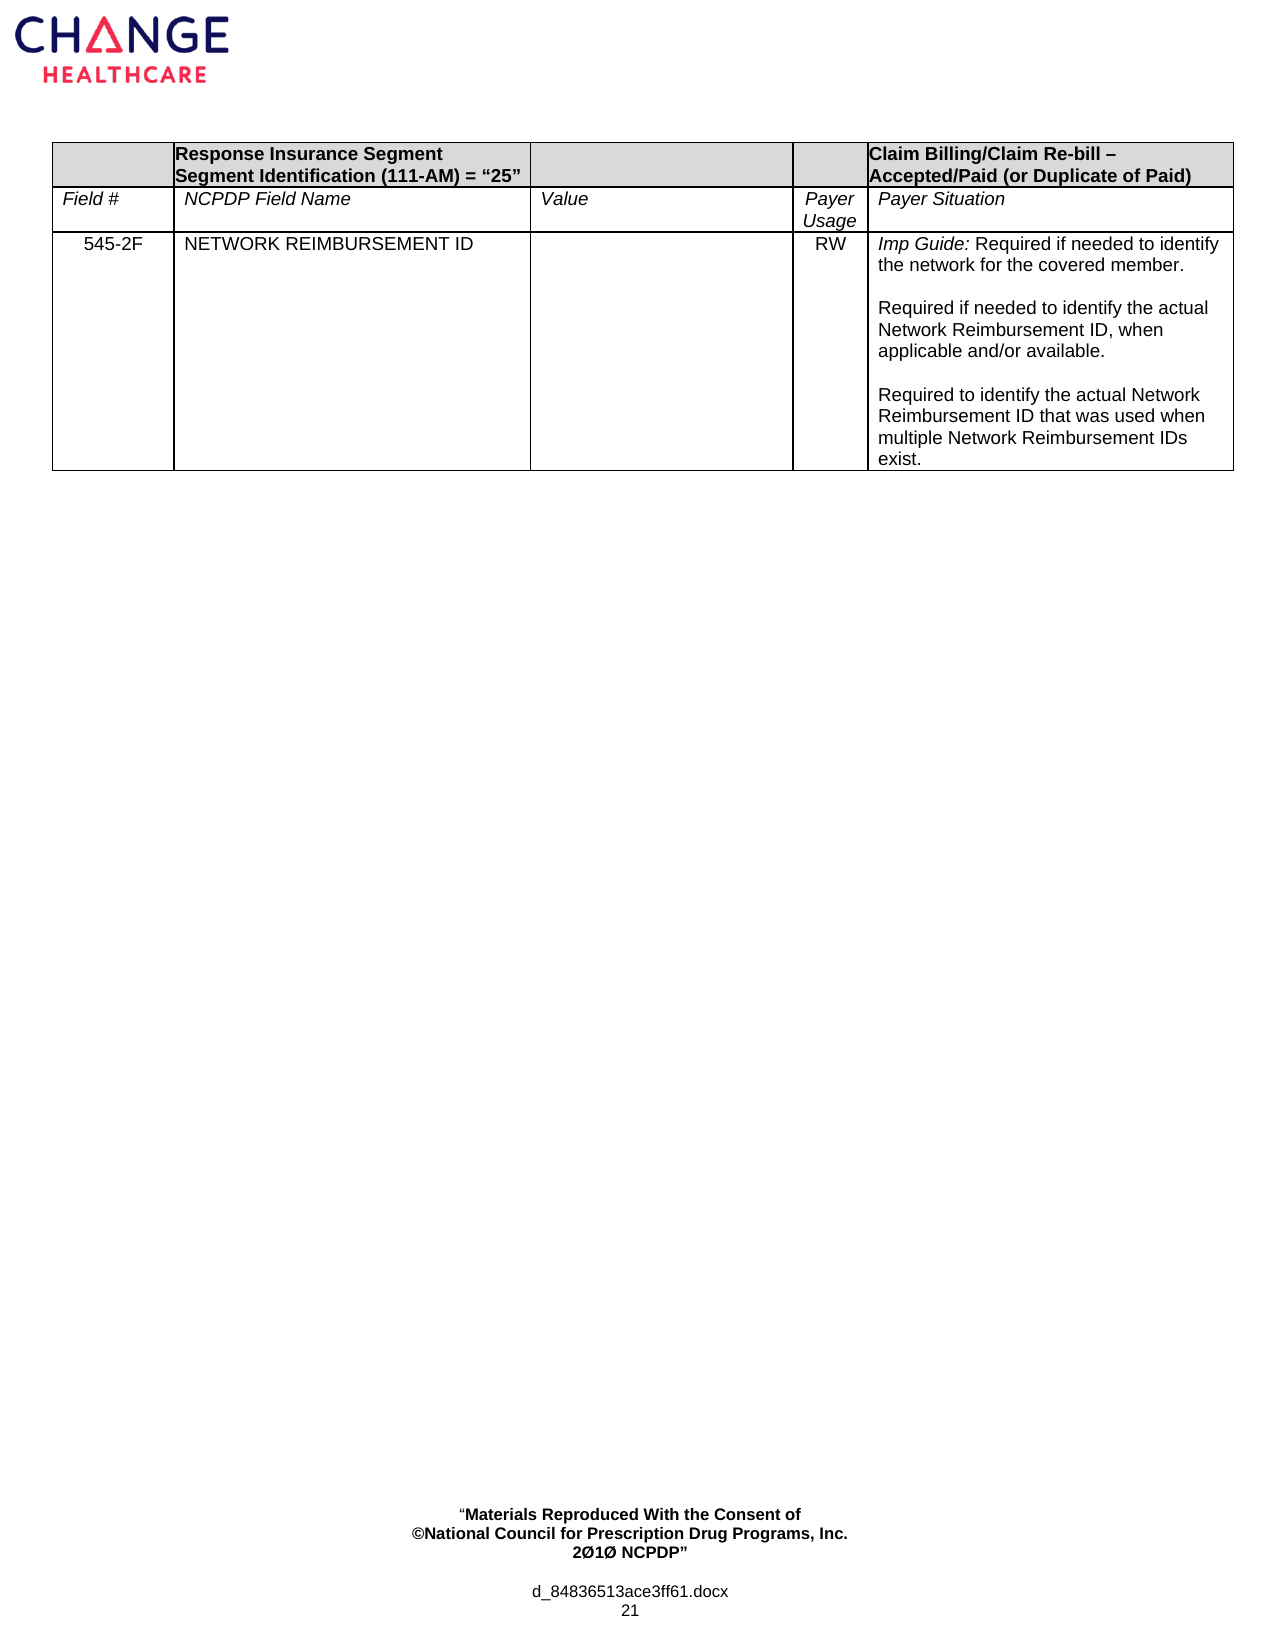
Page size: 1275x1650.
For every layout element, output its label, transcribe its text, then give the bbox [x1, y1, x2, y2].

table_header Response Insurance Segment Segment Identification (111-AM) = “25” [175, 143, 530, 186]
table_cell Imp Guide: Required if needed to identify the network for the covered member. Required if needed to identify the actual Network Reimbursement ID, when applicable and/or available. Required to identify the actual Network Reimbursement ID that was used when multiple Network Reimbursement IDs exist. [869, 233, 1233, 470]
table_header [794, 143, 867, 186]
table_cell 545-2F [53, 233, 173, 470]
picture [15, 16, 229, 83]
table_cell [531, 233, 792, 470]
table_cell Payer Situation [869, 188, 1233, 231]
table_header [53, 143, 173, 186]
table_cell NETWORK REIMBURSEMENT ID [175, 233, 530, 470]
table_header [531, 143, 792, 186]
table_cell NCPDP Field Name [175, 188, 530, 231]
table_cell Value [531, 188, 792, 231]
table_cell RW [794, 233, 867, 470]
table_header Claim Billing/Claim Re-bill – Accepted/Paid (or Duplicate of Paid) [869, 143, 1233, 186]
table_cell Field # [53, 188, 173, 231]
table_cell Payer Usage [794, 188, 867, 231]
